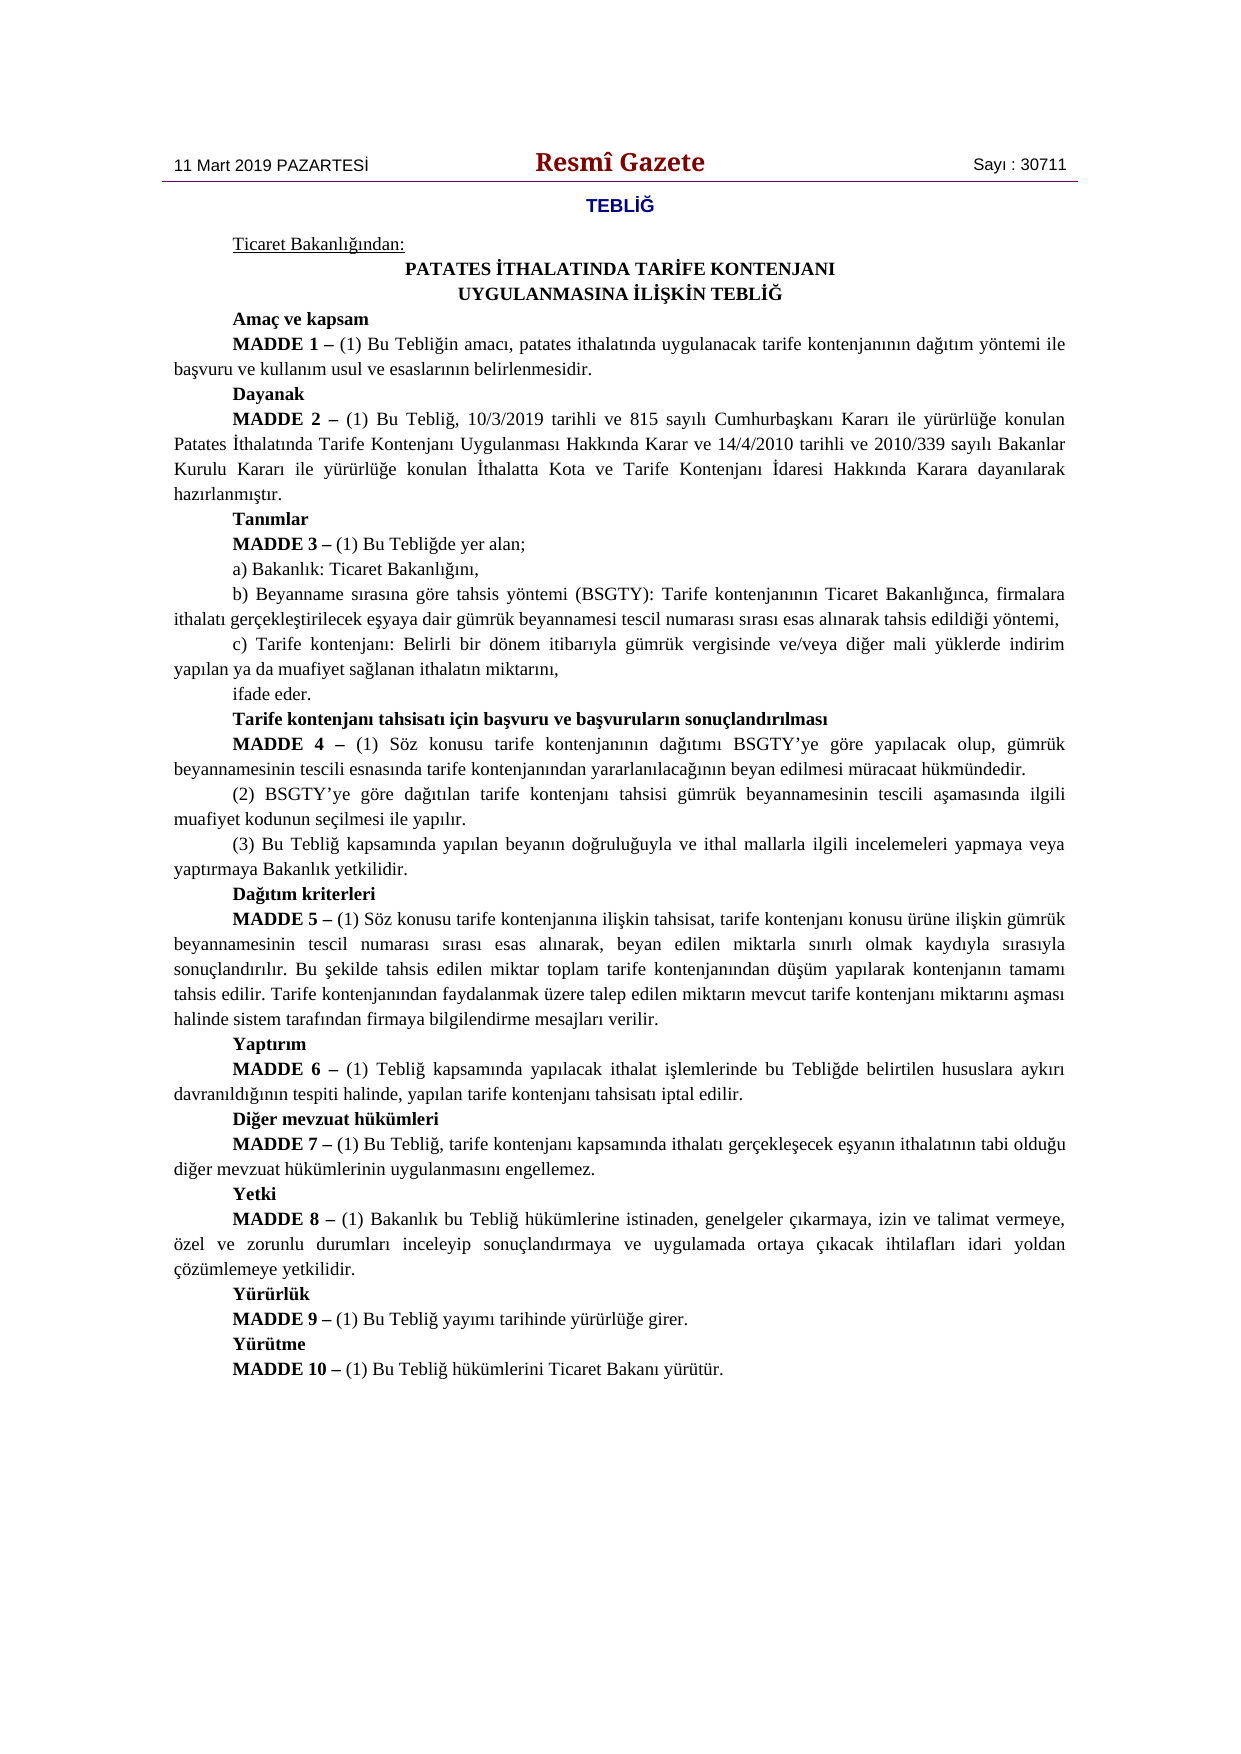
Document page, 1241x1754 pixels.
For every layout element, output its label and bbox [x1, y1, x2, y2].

table_header [148, 148, 1093, 1407]
